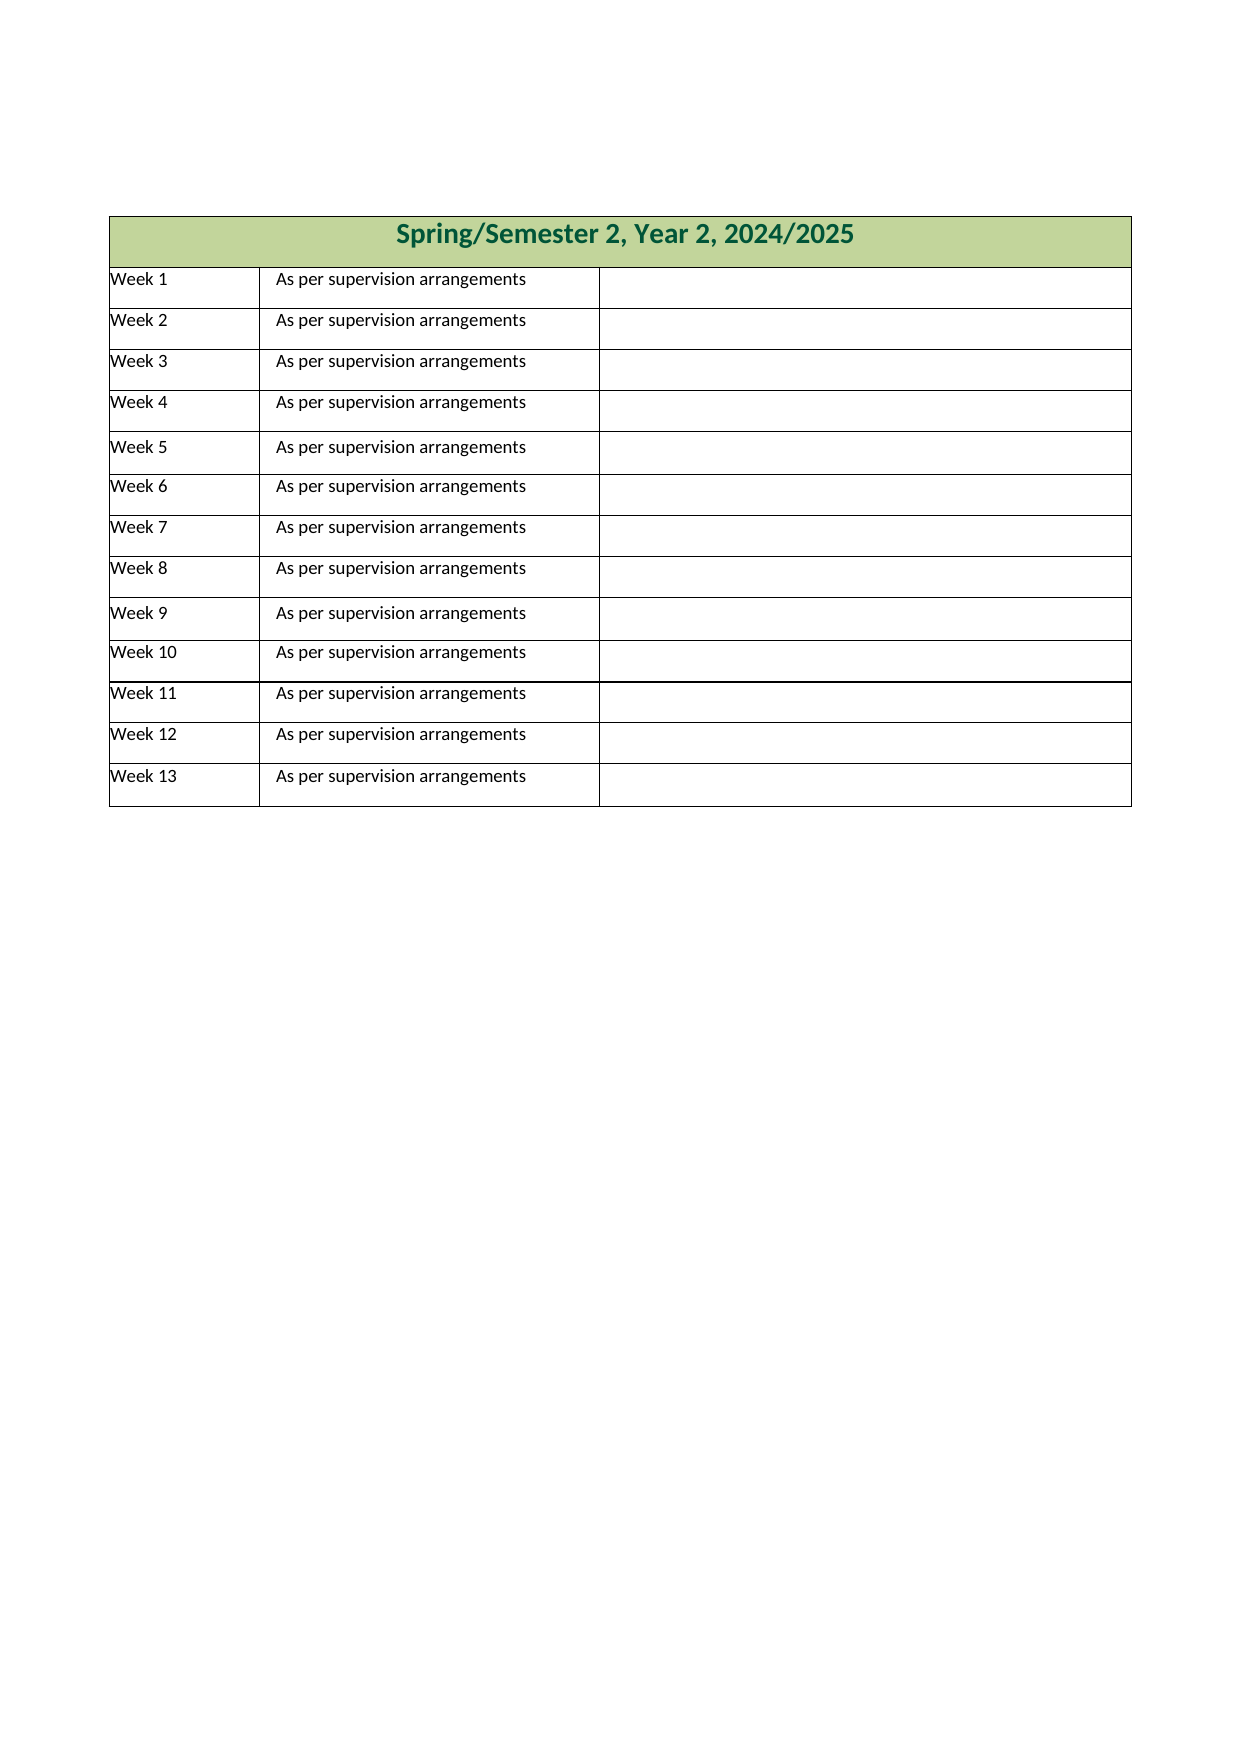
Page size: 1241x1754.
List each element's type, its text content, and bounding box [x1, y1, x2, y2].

table_cell [600, 391, 1131, 431]
table_cell [600, 557, 1131, 597]
table_cell As per supervision arrangements [260, 641, 599, 681]
table_cell As per supervision arrangements [260, 350, 599, 389]
table_cell [600, 516, 1131, 556]
table_cell As per supervision arrangements [260, 557, 599, 597]
table_cell [600, 475, 1131, 515]
table_cell As per supervision arrangements [260, 723, 599, 763]
table_cell Week 9 [110, 598, 259, 640]
table_cell Week 2 [110, 309, 259, 349]
table_cell Week 1 [110, 268, 259, 308]
table_cell [600, 268, 1131, 308]
table_cell As per supervision arrangements [260, 516, 599, 556]
table_cell Week 5 [110, 432, 259, 474]
table_cell As per supervision arrangements [260, 598, 599, 640]
table_cell [600, 723, 1131, 763]
table_cell Week 6 [110, 475, 259, 515]
table_cell Week 13 [110, 764, 259, 806]
table_cell As per supervision arrangements [260, 432, 599, 474]
table_cell Week 8 [110, 557, 259, 597]
table_cell [600, 309, 1131, 349]
table_cell Week 4 [110, 391, 259, 431]
table_header Spring/Semester 2, Year 2, 2024/2025 [110, 217, 1131, 267]
table_cell Week 10 [110, 641, 259, 681]
table_cell [600, 432, 1131, 474]
table_cell As per supervision arrangements [260, 309, 599, 349]
table_cell As per supervision arrangements [260, 268, 599, 308]
table_cell As per supervision arrangements [260, 391, 599, 431]
table_cell [600, 764, 1131, 806]
table_cell As per supervision arrangements [260, 764, 599, 806]
table_cell Week 12 [110, 723, 259, 763]
table_cell As per supervision arrangements [260, 683, 599, 722]
table_cell Week 7 [110, 516, 259, 556]
table_cell [600, 598, 1131, 640]
table_cell [600, 683, 1131, 722]
table_cell Week 11 [110, 683, 259, 722]
table_cell [600, 641, 1131, 681]
table_cell Week 3 [110, 350, 259, 389]
table_cell As per supervision arrangements [260, 475, 599, 515]
table_cell [600, 350, 1131, 389]
